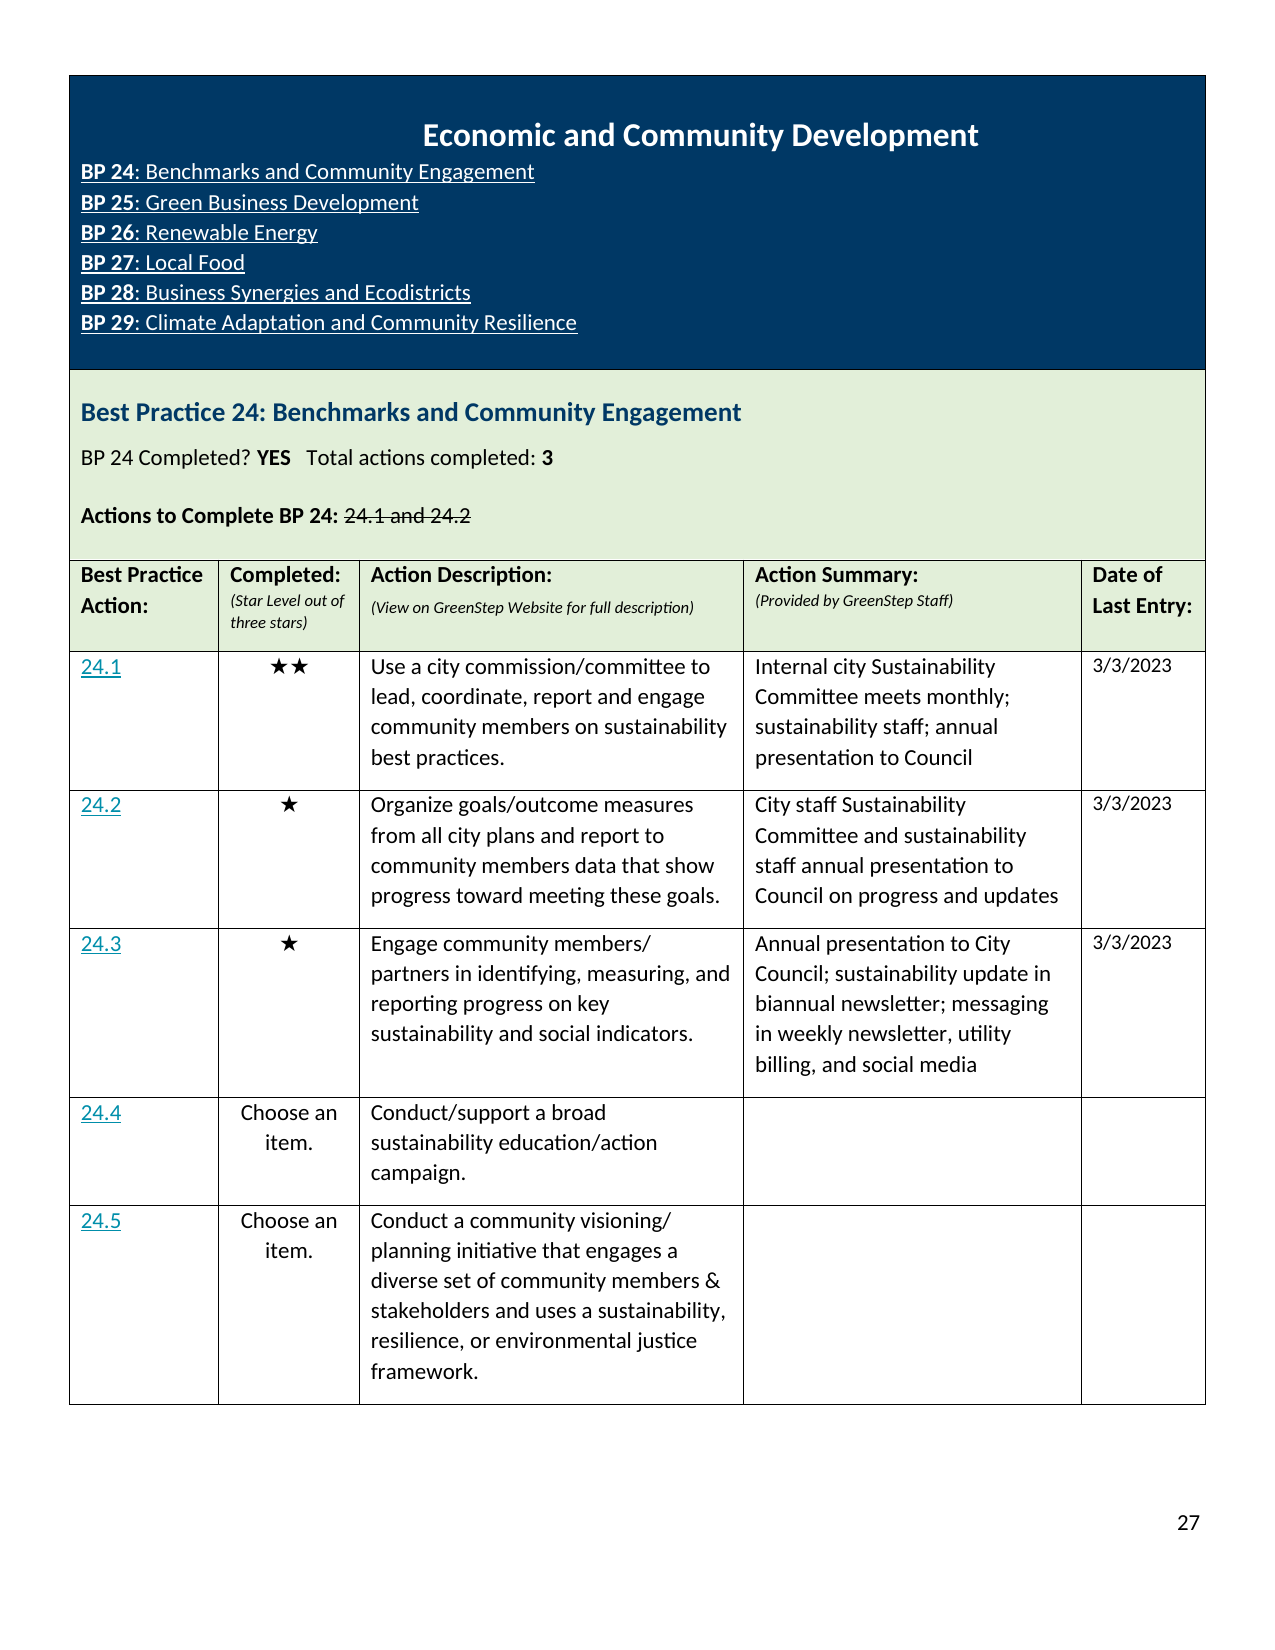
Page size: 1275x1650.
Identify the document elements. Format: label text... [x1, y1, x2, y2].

table_cell 24.1 [70, 652, 218, 789]
table_cell [744, 1206, 1081, 1404]
table_cell Use a city commission/committee to lead, coordinate, report and engage community members on sustainability best practices. [360, 652, 743, 789]
table_cell Date of Last Entry: [1082, 561, 1205, 651]
table_cell 3/3/2023 [1082, 652, 1205, 789]
table_cell 24.3 [70, 929, 218, 1097]
table_cell 3/3/2023 [1082, 791, 1205, 928]
table_cell Resilient Economic and Community Development BP 24: Benchmarks and Community Engagement BP 25: Green Business Development BP 26: Renewable Energy BP 27: Local Food BP 28: Business Synergies and Ecodistricts BP 29: Climate Adaptation and Community Resilience [70, 76, 1205, 369]
table_cell Completed: (Star Level out of three stars) [219, 561, 359, 651]
table_cell [1082, 1206, 1205, 1404]
table_cell [1082, 1098, 1205, 1205]
table_cell 24.4 [70, 1098, 218, 1205]
table_cell 24.2 [70, 791, 218, 928]
table_cell Best Practice 24: Benchmarks and Community Engagement BP 24 Completed? Total actions completed: Actions to Complete BP 24: 24.1 and 24.2 [70, 370, 1205, 559]
table_cell Action Description: (View on GreenStep Website for full description) [360, 561, 743, 651]
table_cell Action Summary: (Provided by GreenStep Staff) [744, 561, 1081, 651]
table_cell [219, 652, 359, 789]
table_cell City staff Sustainability Committee and sustainability staff annual presentation to Council on progress and updates [744, 791, 1081, 928]
table_cell 24.5 [70, 1206, 218, 1404]
table_cell [219, 791, 359, 928]
table_cell Engage community members/ partners in identifying, measuring, and reporting progress on key sustainability and social indicators. [360, 929, 743, 1097]
table_cell [219, 929, 359, 1097]
table_cell Internal city Sustainability Committee meets monthly; sustainability staff; annual presentation to Council [744, 652, 1081, 789]
table_cell [219, 1206, 359, 1404]
table_cell Organize goals/outcome measures from all city plans and report to community members data that show progress toward meeting these goals. [360, 791, 743, 928]
table_cell Conduct/support a broad sustainability education/action campaign. [360, 1098, 743, 1205]
table_cell [219, 1098, 359, 1205]
table_cell Annual presentation to City Council; sustainability update in biannual newsletter; messaging in weekly newsletter, utility billing, and social media [744, 929, 1081, 1097]
table_cell Conduct a community visioning/ planning initiative that engages a diverse set of community members & stakeholders and uses a sustainability, resilience, or environmental justice framework. [360, 1206, 743, 1404]
table_cell Best Practice Action: [70, 561, 218, 651]
table_cell 3/3/2023 [1082, 929, 1205, 1097]
table_cell [744, 1098, 1081, 1205]
